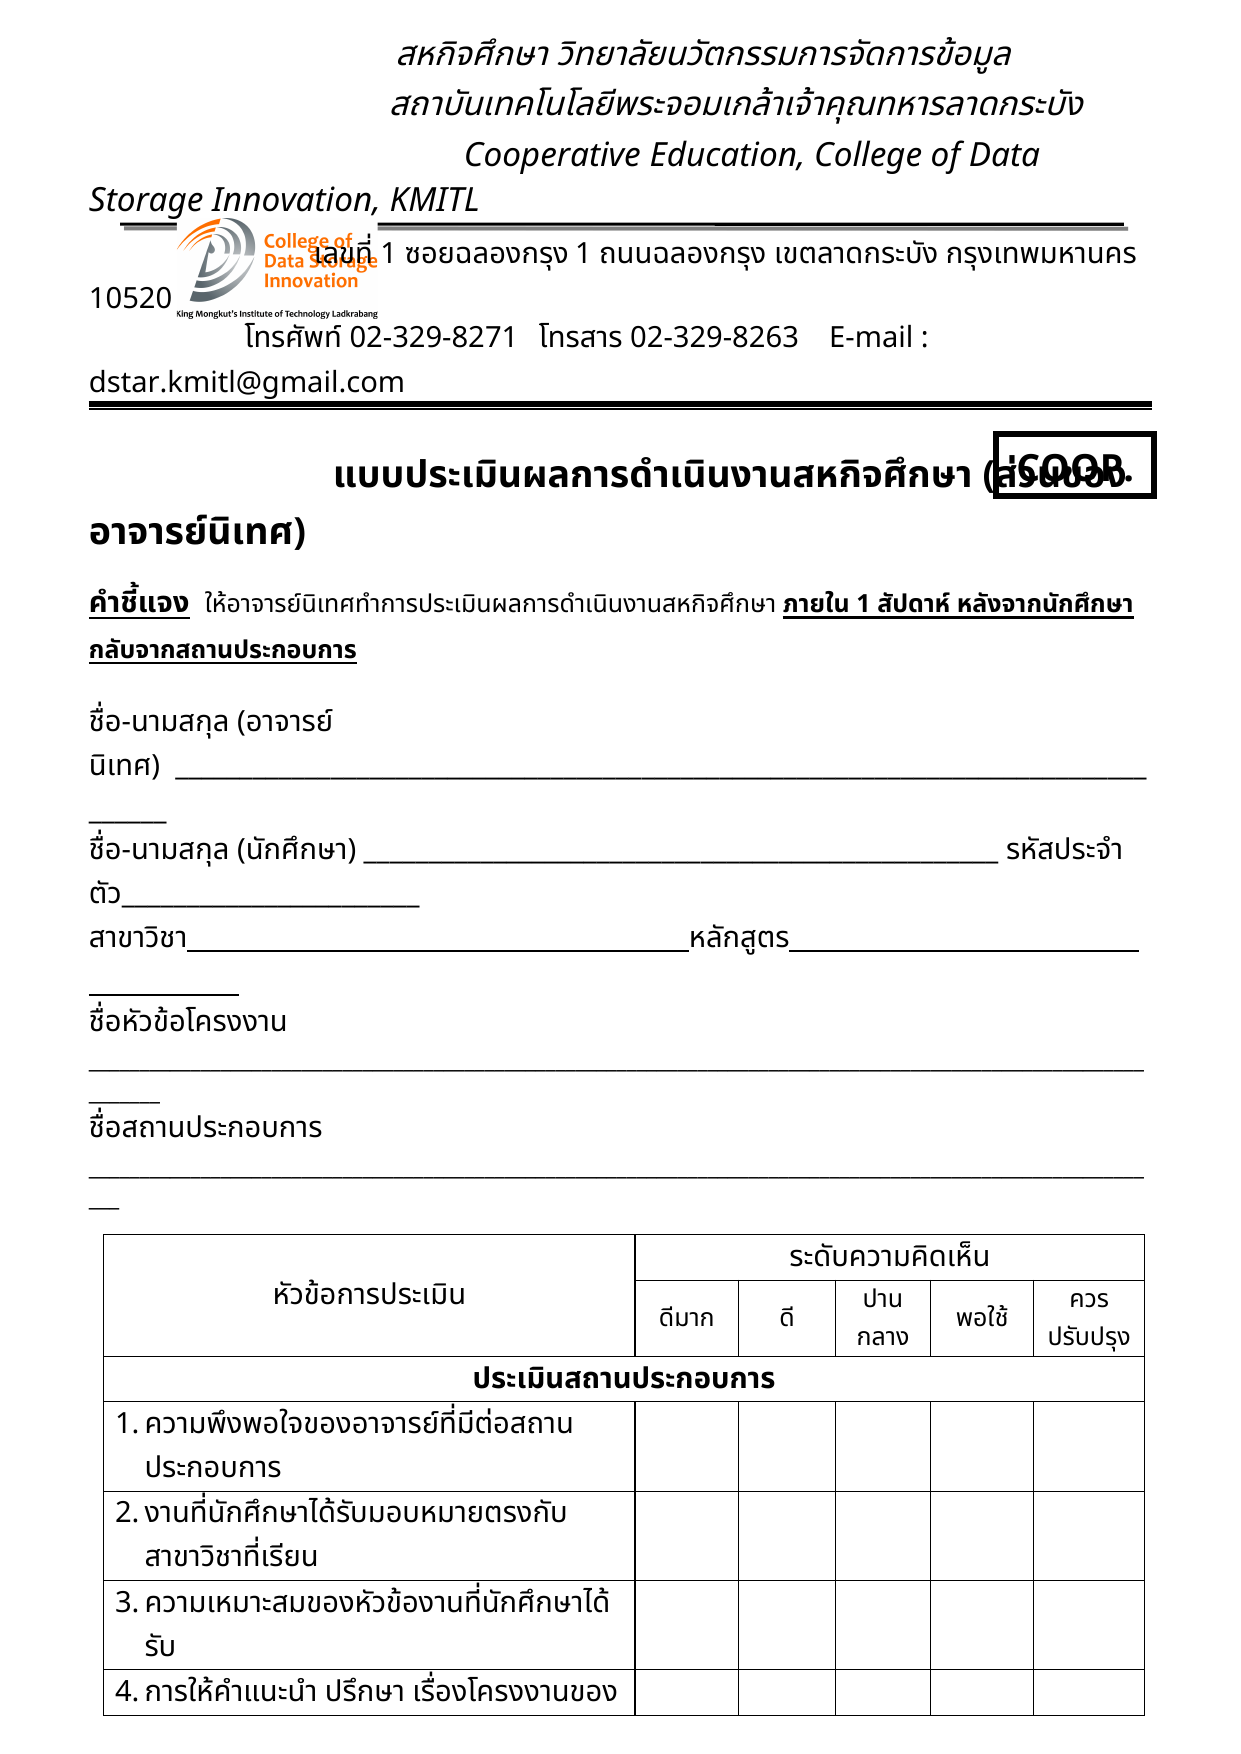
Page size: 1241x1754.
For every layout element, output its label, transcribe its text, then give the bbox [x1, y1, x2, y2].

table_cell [104, 1670, 634, 1715]
table_cell [1034, 1492, 1144, 1580]
table_cell ความพึงพอใจของอาจารย์ที่มีต่อสถานประกอบการ [104, 1402, 634, 1491]
table_cell [1034, 1581, 1144, 1669]
table_cell [636, 1492, 738, 1580]
table_cell [739, 1402, 835, 1491]
table_cell ความเหมาะสมของหัวข้องานที่นักศึกษาได้รับ [104, 1581, 634, 1669]
table_cell ดีมาก [636, 1281, 738, 1356]
text แบบประเมินผลการดำเนินงานสหกิจศึกษา (ส่วนของอาจารย์นิเทศ) [89, 436, 1152, 561]
table_cell [739, 1492, 835, 1580]
table_cell [1034, 1670, 1144, 1715]
table_cell [636, 1402, 738, 1491]
table_cell [739, 1581, 835, 1669]
table_cell [836, 1492, 930, 1580]
table_cell ควรปรับปรุง [1034, 1281, 1144, 1356]
table_cell ประเมินสถานประกอบการ [104, 1357, 1144, 1401]
text ชื่อสถานประกอบการ ___________________________________________________________________________________________________________ [89, 1107, 1152, 1213]
table_cell [836, 1402, 930, 1491]
text ชื่อ-นามสกุล (อาจารย์นิเทศ) _________________________________________________________________________________ [89, 700, 1152, 828]
table_cell [1034, 1402, 1144, 1491]
table_cell ปานกลาง [836, 1281, 930, 1356]
table_cell พอใช้ [931, 1281, 1033, 1356]
table_cell [739, 1670, 835, 1715]
text สาขาวิชา หลักสูตร [89, 917, 1152, 1000]
table_cell ดี [739, 1281, 835, 1356]
table_cell งานที่นักศึกษาได้รับมอบหมายตรงกับสาขาวิชาที่เรียน [104, 1492, 634, 1580]
table_header ระดับความคิดเห็น [636, 1235, 1144, 1279]
table_cell [931, 1492, 1033, 1580]
table_header หัวข้อการประเมิน [104, 1235, 634, 1356]
table_cell [836, 1581, 930, 1669]
text ชื่อหัวข้อโครงงาน _______________________________________________________________________________________________________________ [89, 1000, 1152, 1107]
subtitle คำชี้แจง ให้อาจารย์นิเทศทำการประเมินผลการดำเนินงานสหกิจศึกษา ภายใน 1 สัปดาห์ หลังจากนักศึกษากลับจากสถานประกอบการ [89, 582, 1152, 669]
text ชื่อ-นามสกุล (นักศึกษา) _________________________________________________ รหัสประจำตัว_______________________ [89, 828, 1152, 917]
table_cell [636, 1670, 738, 1715]
table_cell [836, 1670, 930, 1715]
table_cell [931, 1670, 1033, 1715]
table_cell [931, 1402, 1033, 1491]
table_cell [636, 1581, 738, 1669]
table_cell [931, 1581, 1033, 1669]
